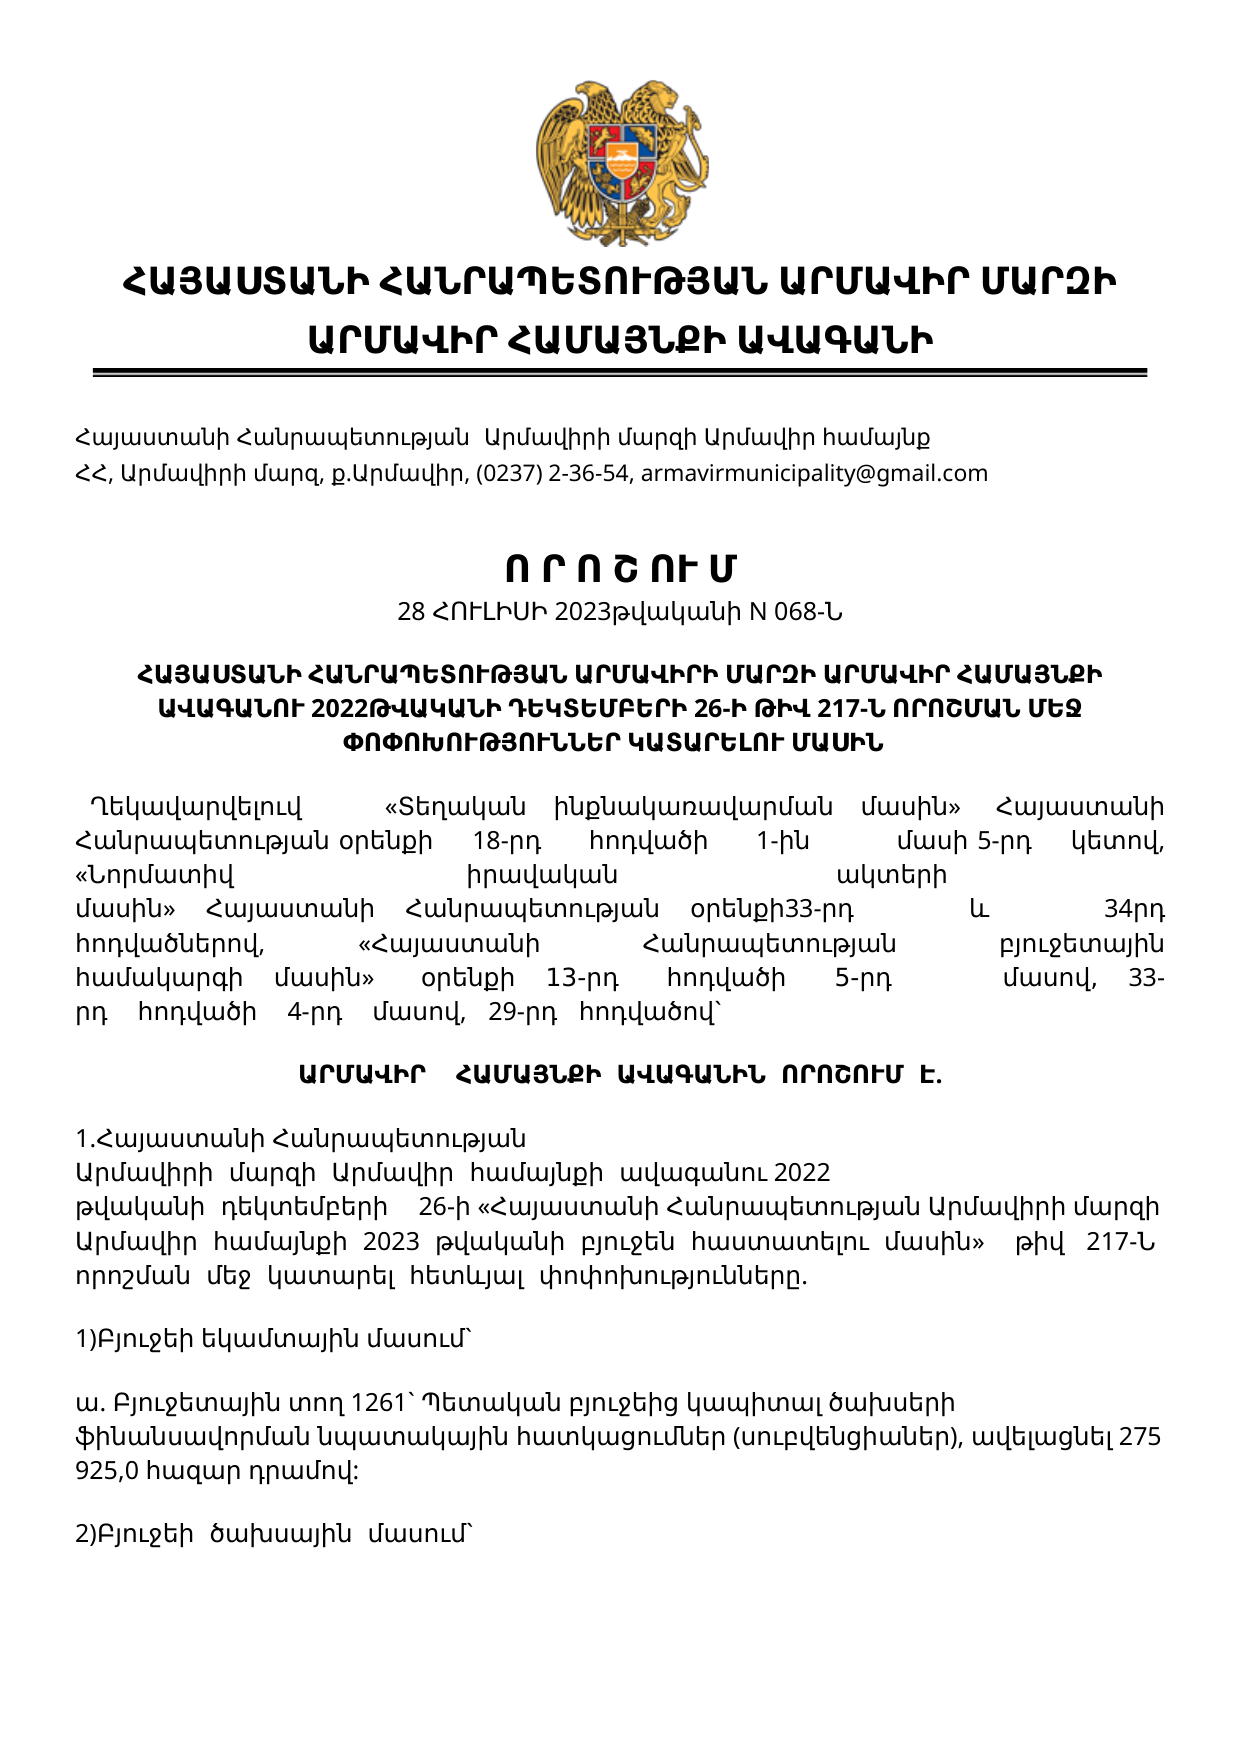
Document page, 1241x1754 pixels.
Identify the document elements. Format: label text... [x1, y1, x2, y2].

text Ո Ր Ո Շ ՈՒ Մ 28 ՀՈՒԼԻՍԻ 2023թվականի N 068-Ն [75, 542, 1165, 628]
table_header ՀԱՅԱՍՏԱՆԻ ՀԱՆՐԱՊԵՏՈՒԹՅԱՆ ԱՐՄԱՎԻՐ ՄԱՐԶԻ ԱՐՄԱՎԻՐ ՀԱՄԱՅՆՔԻ ԱՎԱԳԱՆԻ Հայաստանի Հանրապետության Արմավիրի մարզի Արմավիր համայնք ՀՀ, Արմավիրի մարզ, ք.Արմավիր, (0237) 2-36-54, armavirmunicipality@gmail.com [75, 75, 1165, 513]
text Ղեկավարվելուվ «Տեղական ինքնակառավարման մասին» Հայաստանի Հանրապետության օրենքի 18-րդ հոդվածի 1-ին մասի 5-րդ կետով, «Նորմատիվ իրավական ակտերի մասին» Հայաստանի Հանրապետության օրենքի33-րդ և 34րդ հոդվածներով, «Հայաստանի Հանրապետության բյուջետային համակարգի մասին» օրենքի 13-րդ հոդվածի 5-րդ մասով, 33-րդ հոդվածի 4-րդ մասով, 29-րդ հոդվածով` [75, 788, 1165, 1028]
text ԱՐՄԱՎԻՐ ՀԱՄԱՅՆՔԻ ԱՎԱԳԱՆԻՆ ՈՐՈՇՈՒՄ Է. [75, 1057, 1165, 1091]
text 1.Հայաստանի Հանրապետության Արմավիրի մարզի Արմավիր համայնքի ավագանու 2022 թվականի դեկտեմբերի 26-ի «Հայաստանի Հանրապետության Արմավիրի մարզի Արմավիր համայնքի 2023 թվականի բյուջեն հաստատելու մասին» թիվ 217-Ն որոշման մեջ կատարել հետևյալ փոփոխությունները. [75, 1121, 1165, 1292]
text 2)Բյուջեի ծախսային մասում` [75, 1516, 1165, 1550]
text ՀԱՅԱՍՏԱՆԻ ՀԱՆՐԱՊԵՏՈՒԹՅԱՆ ԱՐՄԱՎԻՐԻ ՄԱՐԶԻ ԱՐՄԱՎԻՐ ՀԱՄԱՅՆՔԻ ԱՎԱԳԱՆՈՒ 2022ԹՎԱԿԱՆԻ ԴԵԿՏԵՄԲԵՐԻ 26-Ի ԹԻՎ 217-Ն ՈՐՈՇՄԱՆ ՄԵՋ ՓՈՓՈԽՈՒԹՅՈՒՆՆԵՐ ԿԱՏԱՐԵԼՈՒ ՄԱՍԻՆ [75, 657, 1165, 759]
text 1)Բյուջեի եկամտային մասում` [75, 1321, 1165, 1355]
text ա. Բյուջետային տող 1261` Պետական բյուջեից կապիտալ ծախսերի ֆինանսավորման նպատակային հատկացումներ (սուբվենցիաներ), ավելացնել 275 925,0 հազար դրամով: [75, 1384, 1165, 1487]
